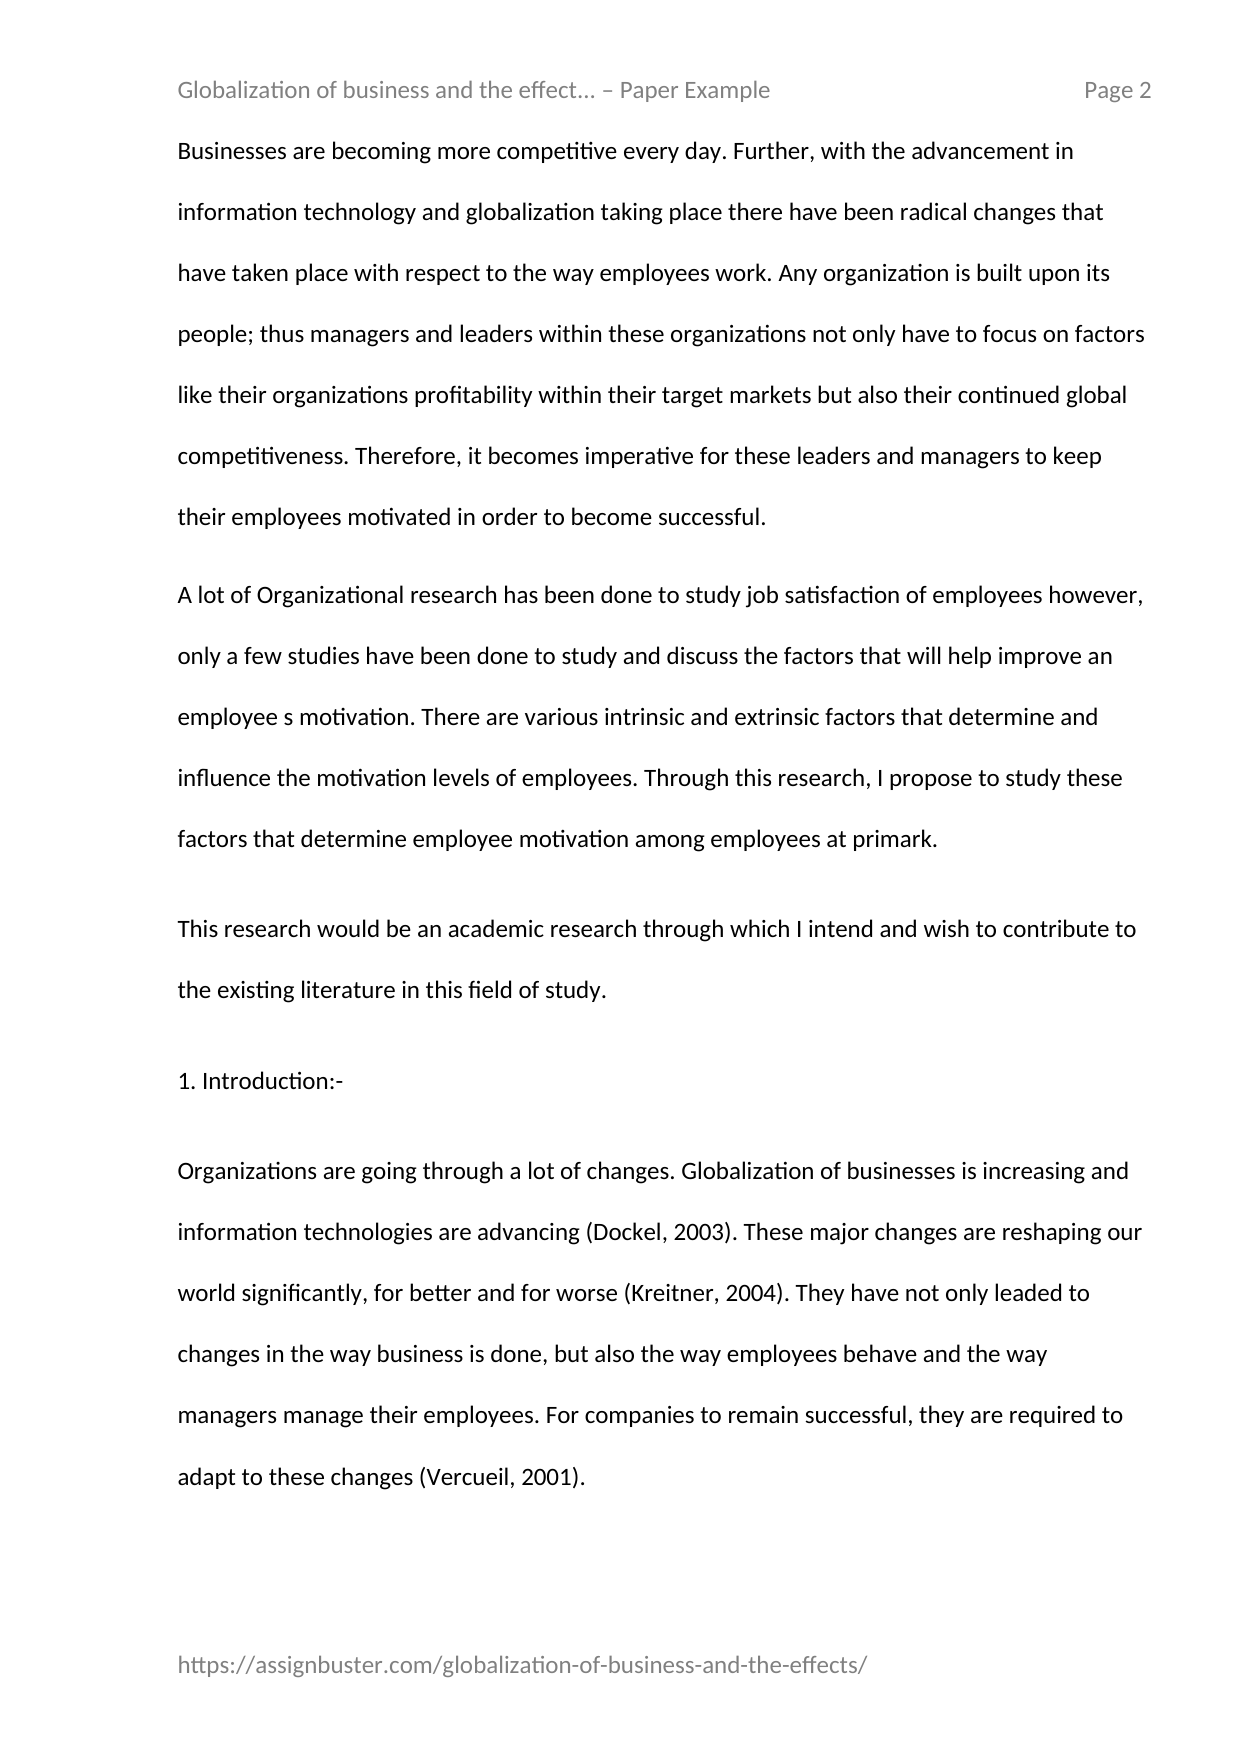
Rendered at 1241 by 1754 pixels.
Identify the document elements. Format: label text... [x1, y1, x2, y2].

text 1. Introduction:- [177, 1065, 1152, 1096]
text This research would be an academic research through which I intend and wish to contribute to the existing literature in this field of study. [177, 913, 1152, 1005]
text A lot of Organizational research has been done to study job satisfaction of employees however, only a few studies have been done to study and discuss the factors that will help improve an employee s motivation. There are various intrinsic and extrinsic factors that determine and influence the motivation levels of employees. Through this research, I propose to study these factors that determine employee motivation among employees at primark. [177, 579, 1152, 853]
text Businesses are becoming more competitive every day. Further, with the advancement in information technology and globalization taking place there have been radical changes that have taken place with respect to the way employees work. Any organization is built upon its people; thus managers and leaders within these organizations not only have to focus on factors like their organizations profitability within their target markets but also their continued global competitiveness. Therefore, it becomes imperative for these leaders and managers to keep their employees motivated in order to become successful. [177, 135, 1152, 532]
text Organizations are going through a lot of changes. Globalization of businesses is increasing and information technologies are advancing (Dockel, 2003). These major changes are reshaping our world significantly, for better and for worse (Kreitner, 2004). They have not only leaded to changes in the way business is done, but also the way employees behave and the way managers manage their employees. For companies to remain successful, they are required to adapt to these changes (Vercueil, 2001). [177, 1156, 1152, 1491]
